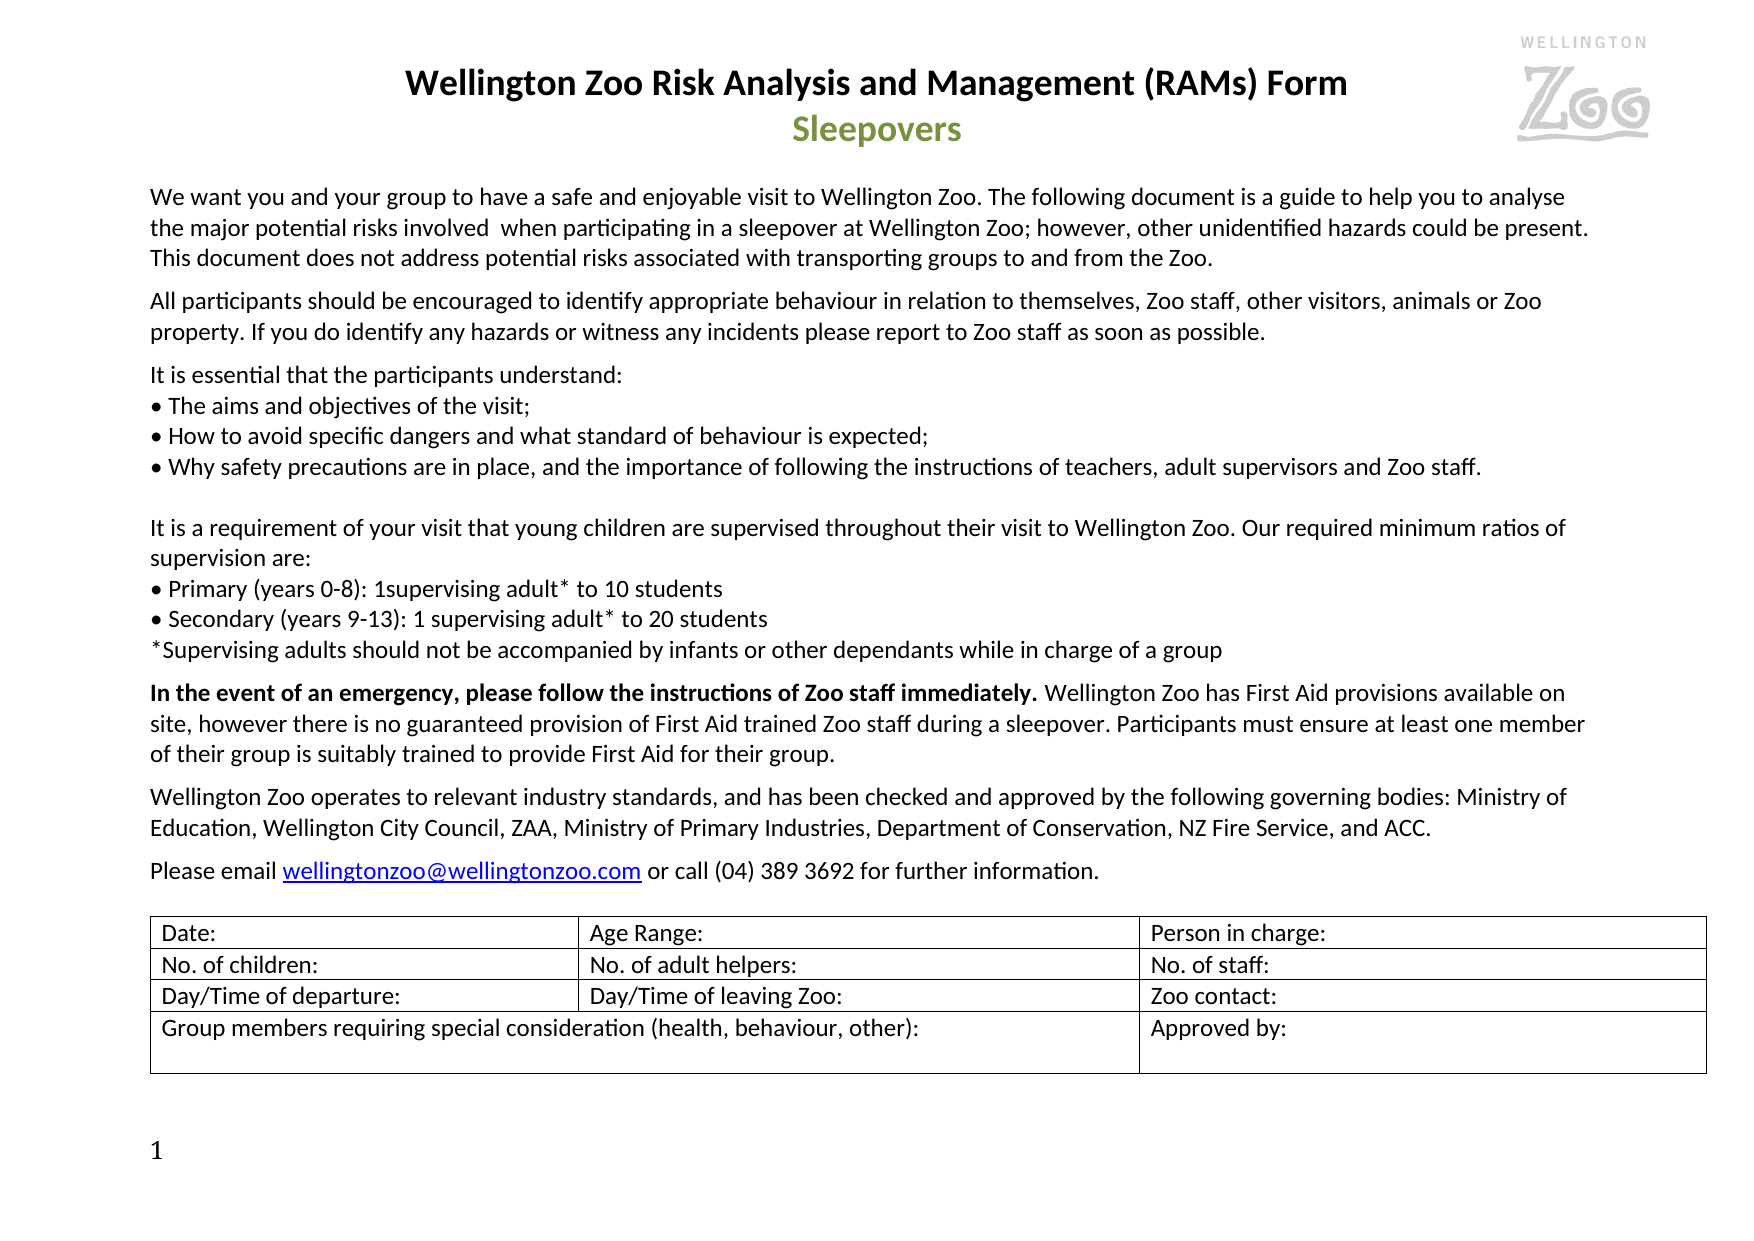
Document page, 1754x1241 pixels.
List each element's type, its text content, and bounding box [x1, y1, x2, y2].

text Sleepovers [150, 105, 1604, 151]
table_cell Day/Time of departure: [151, 980, 578, 1011]
text • How to avoid specific dangers and what standard of behaviour is expected; [150, 420, 1604, 451]
table_cell No. of staff: [1140, 949, 1706, 979]
text • Why safety precautions are in place, and the importance of following the instructions of teachers, adult supervisors and Zoo staff. [150, 451, 1604, 481]
table_header Age Range: [579, 917, 1139, 948]
table_header Date: [151, 917, 578, 948]
text All participants should be encouraged to identify appropriate behaviour in relation to themselves, Zoo staff, other visitors, animals or Zoo property. If you do identify any hazards or witness any incidents please report to Zoo staff as soon as possible. [150, 286, 1604, 347]
text • Secondary (years 9-13): 1 supervising adult* to 20 students [150, 603, 1604, 634]
table_cell Zoo contact: [1140, 980, 1706, 1011]
text • The aims and objectives of the visit; [150, 390, 1604, 420]
table_cell No. of adult helpers: [579, 949, 1139, 979]
text It is a requirement of your visit that young children are supervised throughout their visit to Wellington Zoo. Our required minimum ratios of supervision are: [150, 512, 1604, 573]
text Please email wellingtonzoo@wellingtonzoo.com or call (04) 389 3692 for further information. [150, 855, 1604, 886]
text Wellington Zoo Risk Analysis and Management (RAMs) Form [150, 59, 1604, 105]
table_cell Group members requiring special consideration (health, behaviour, other): [151, 1012, 1139, 1073]
text • Primary (years 0-8): 1supervising adult* to 10 students [150, 573, 1604, 603]
text In the event of an emergency, please follow the instructions of Zoo staff immediately. Wellington Zoo has First Aid provisions available on site, however there is no guaranteed provision of First Aid trained Zoo staff during a sleepover. Participants must ensure at least one member of their group is suitably trained to provide First Aid for their group. [150, 677, 1604, 769]
text Wellington Zoo operates to relevant industry standards, and has been checked and approved by the following governing bodies: Ministry of Education, Wellington City Council, ZAA, Ministry of Primary Industries, Department of Conservation, NZ Fire Service, and ACC. [150, 781, 1604, 842]
text We want you and your group to have a safe and enjoyable visit to Wellington Zoo. The following document is a guide to help you to analyse the major potential risks involved when participating in a sleepover at Wellington Zoo; however, other unidentified hazards could be present. This document does not address potential risks associated with transporting groups to and from the Zoo. [150, 181, 1604, 273]
text *Supervising adults should not be accompanied by infants or other dependants while in charge of a group [150, 634, 1604, 664]
table_cell Day/Time of leaving Zoo: [579, 980, 1139, 1011]
table_cell Approved by: [1140, 1012, 1706, 1073]
table_header Person in charge: [1140, 917, 1706, 948]
picture [1472, 9, 1693, 167]
text It is essential that the participants understand: [150, 359, 1604, 390]
table_cell No. of children: [151, 949, 578, 979]
